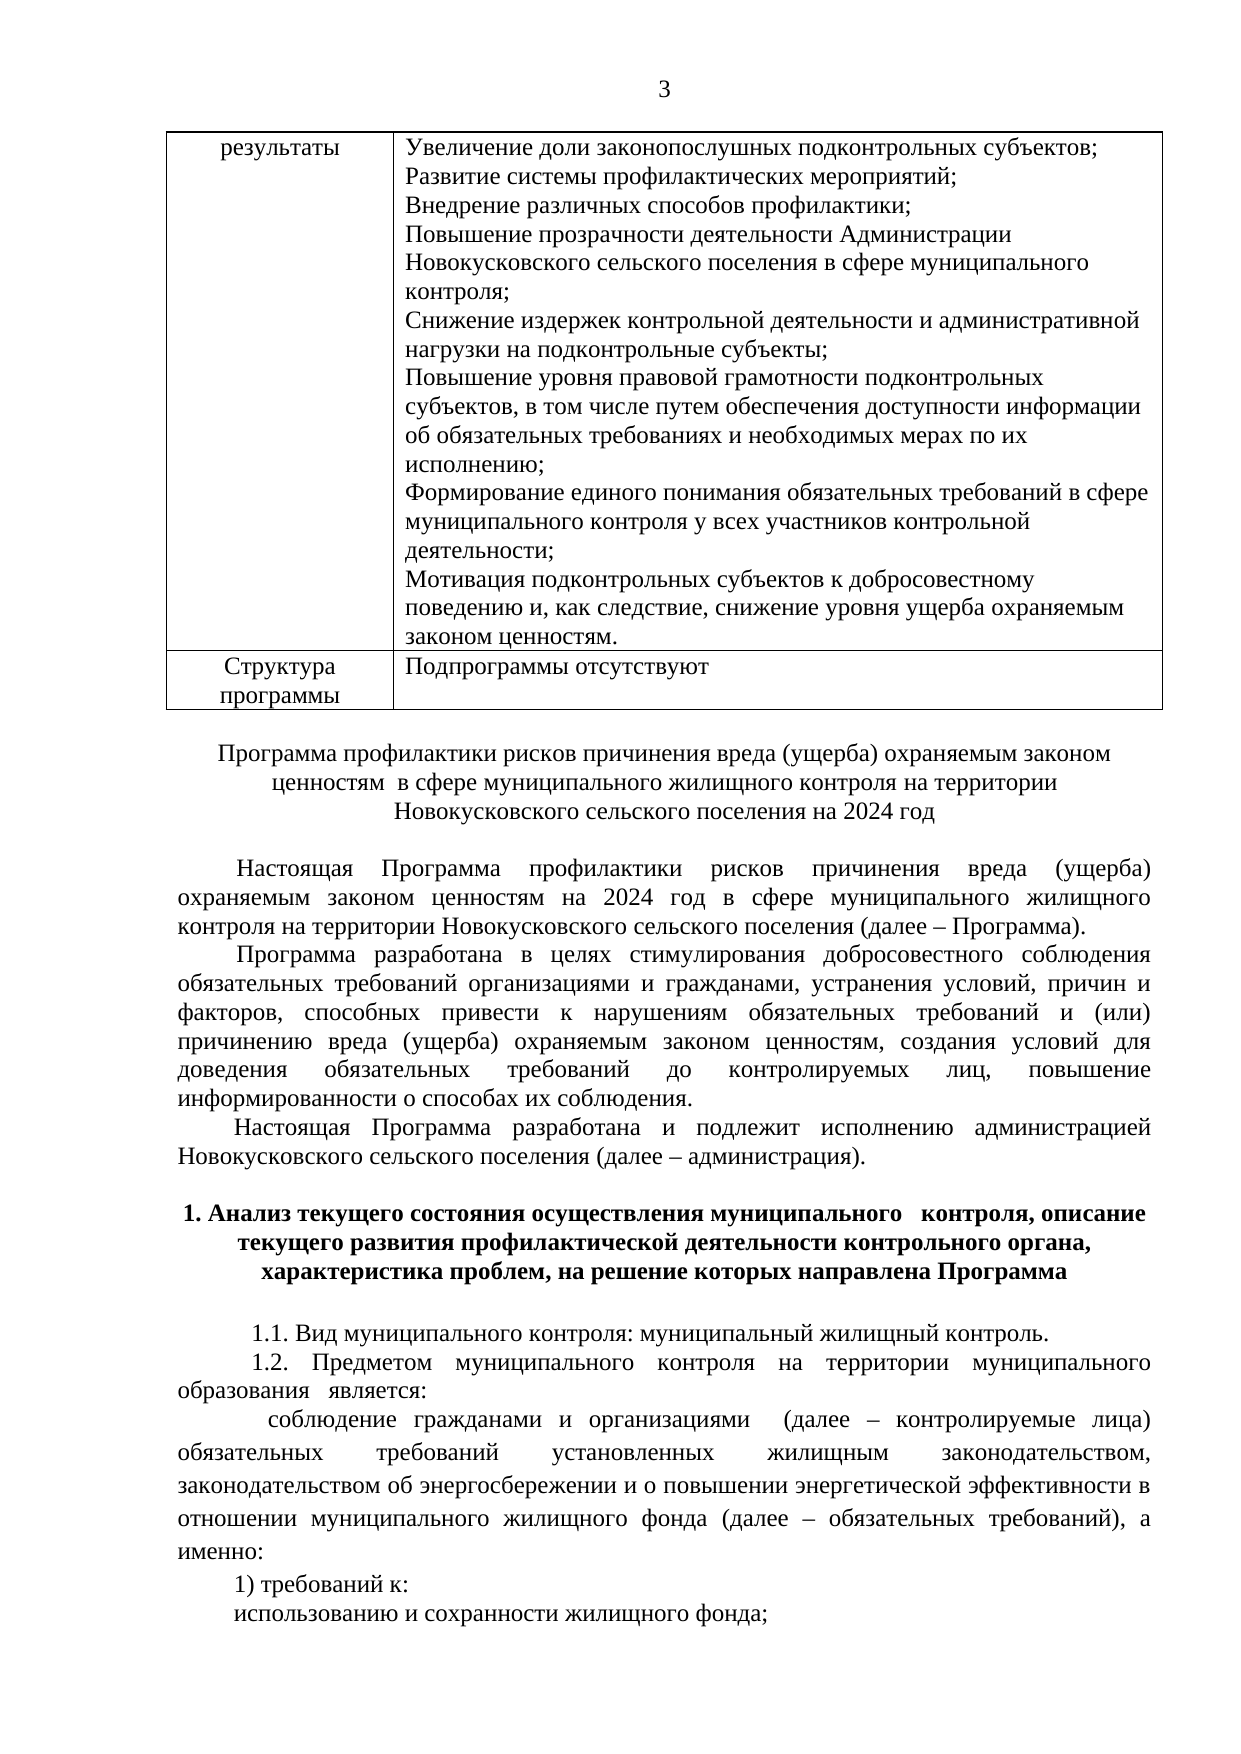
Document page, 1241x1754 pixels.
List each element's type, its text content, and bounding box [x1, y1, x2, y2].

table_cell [167, 133, 393, 650]
text Настоящая Программа разработана и подлежит исполнению администрацией Новокусковского сельского поселения (далее – администрация). [177, 1112, 1152, 1169]
text Программа разработана в целях стимулирования добросовестного соблюдения обязательных требований организациями и гражданами, устранения условий, причин и факторов, способных привести к нарушениям обязательных требований и (или) причинению вреда (ущерба) охраняемым законом ценностям, создания условий для доведения обязательных требований до контролируемых лиц, повышение информированности о способах их соблюдения. [177, 939, 1152, 1112]
text 1. Анализ текущего состояния осуществления муниципального контроля, описание текущего развития профилактической деятельности контрольного органа, характеристика проблем, на решение которых направлена Программа [177, 1198, 1152, 1284]
table_cell Подпрограммы отсутствуют [394, 651, 1162, 708]
text использованию и сохранности жилищного фонда; [177, 1598, 1152, 1627]
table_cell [394, 133, 1162, 650]
text 1) требований к: [177, 1569, 1152, 1598]
text Программа профилактики рисков причинения вреда (ущерба) охраняемым законом ценностям в сфере муниципального жилищного контроля на территории Новокусковского сельского поселения на 2024 год [177, 738, 1152, 824]
text Настоящая Программа профилактики рисков причинения вреда (ущерба) охраняемым законом ценностям на 2024 год в сфере муниципального жилищного контроля на территории Новокусковского сельского поселения (далее – Программа). [177, 853, 1152, 939]
table_cell Структура программы [167, 651, 393, 708]
text 1.2. Предметом муниципального контроля на территории муниципального образования является: [177, 1347, 1152, 1404]
text 1.1. Вид муниципального контроля: муниципальный жилищный контроль. [177, 1318, 1152, 1347]
text соблюдение гражданами и организациями (далее – контролируемые лица) обязательных требований установленных жилищным законодательством, законодательством об энергосбережении и о повышении энергетической эффективности в отношении муниципального жилищного фонда (далее – обязательных требований), а именно: [177, 1404, 1152, 1565]
